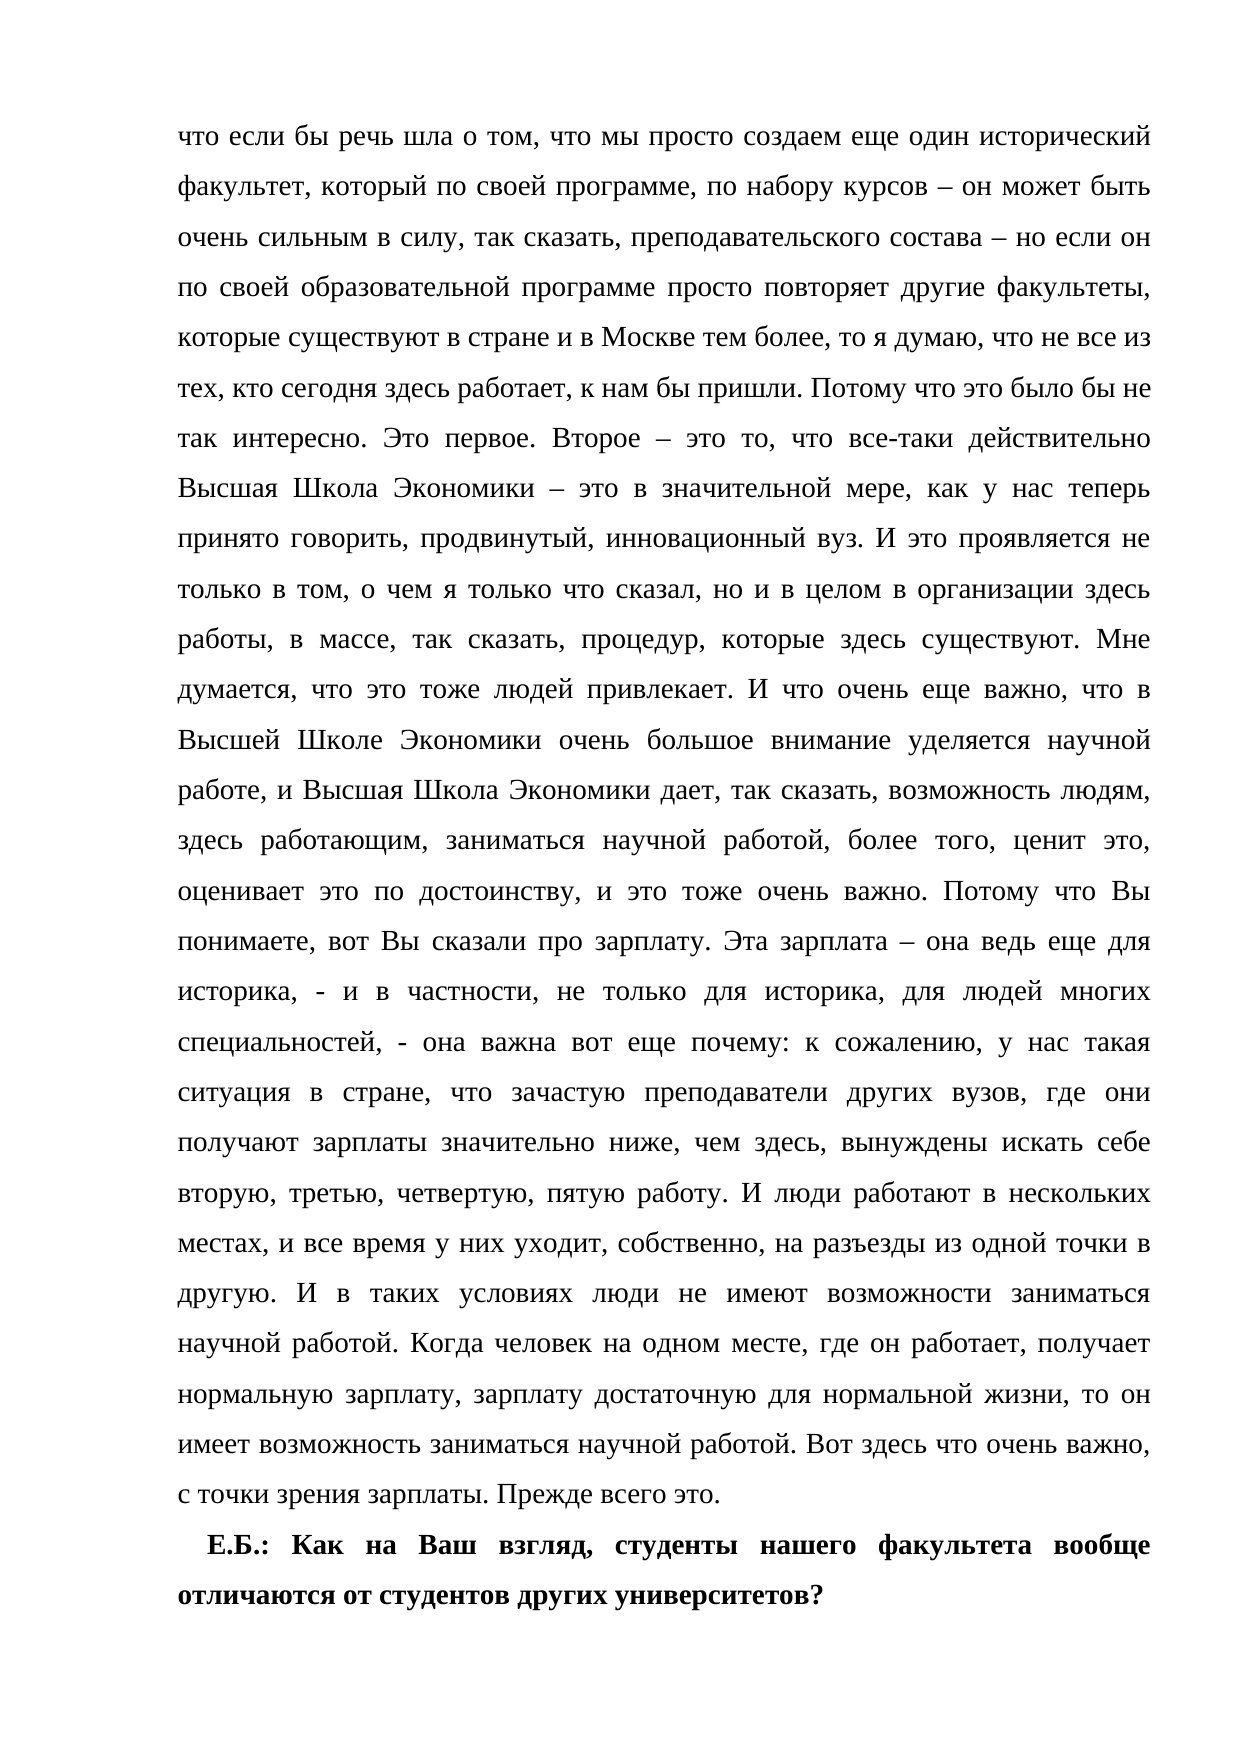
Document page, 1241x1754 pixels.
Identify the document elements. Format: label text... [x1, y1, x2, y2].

text Е.Б.: Как на Ваш взгляд, студенты нашего факультета вообще отличаются от студентов других университетов? [177, 1527, 1152, 1611]
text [177, 118, 1152, 1510]
